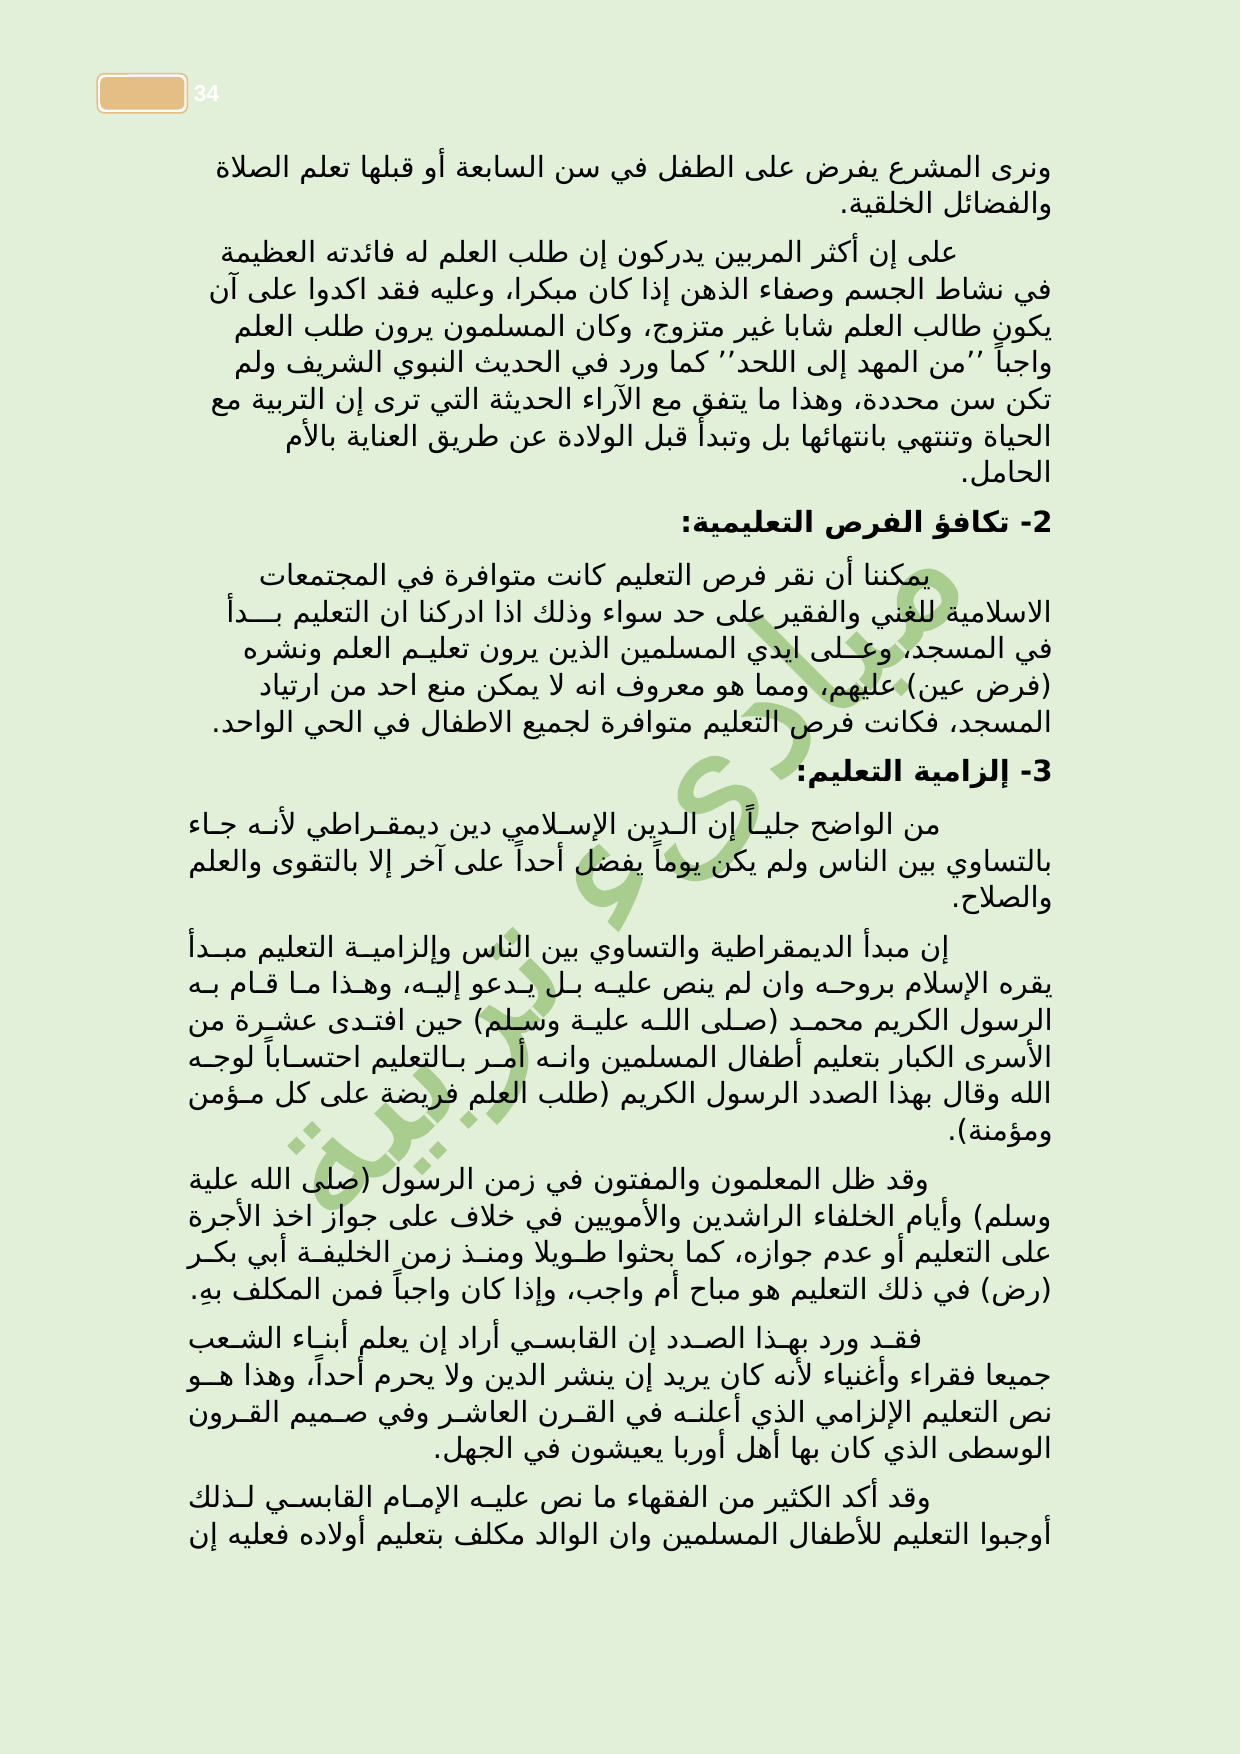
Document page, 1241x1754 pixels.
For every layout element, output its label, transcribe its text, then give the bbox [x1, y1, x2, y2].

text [187, 150, 1053, 221]
text إن مبدأ الديمقراطية والتساوي بين الناس وإلزامية التعليم مبدأ يقره الإسلام بروحه وان لم ينص عليه بل يدعو إليه، وهذا ما قام به الرسول الكريم محمد (صلى الله علية وسلم) حين افتدى عشرة من الأسرى الكبار بتعليم أطفال المسلمين وانه أمر بالتعليم احتساباً لوجه الله وقال بهذا الصدد الرسول الكريم (طلب العلم فريضة على كل مؤمن ومؤمنة). [187, 930, 1053, 1147]
text من الواضح جلياً إن الدين الإسلامي دين ديمقراطي لأنه جاء بالتساوي بين الناس ولم يكن يوماً يفضل أحداً على آخر إلا بالتقوى والعلم والصلاح. [187, 807, 1053, 915]
text يمكننا أن نقر فرص التعليم كانت متوافرة في المجتمعات الاسلامية للغني والفقير على حد سواء وذلك اذا ادركنا ان التعليم بـــدأ في المسجد، وعــلى ايدي المسلمين الذين يرون تعليـم العلم ونشره (فرض عين) عليهم، ومما هو معروف انه لا يمكن منع احد من ارتياد المسجد، فكانت فرص التعليم متوافرة لجميع الاطفال في الحي الواحد. [187, 558, 1053, 739]
text وقد ظل المعلمون والمفتون في زمن الرسول (صلى الله علية وسلم) وأيام الخلفاء الراشدين والأمويين في خلاف على جواز اخذ الأجرة على التعليم أو عدم جوازه، كما بحثوا طويلا ومنذ زمن الخليفة أبي بكر (رض) في ذلك التعليم هو مباح أم واجب، وإذا كان واجباً فمن المكلف بهِ. [187, 1162, 1053, 1306]
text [187, 1481, 1053, 1551]
text 2- تكافؤ الفرص التعليمية: [187, 505, 1053, 539]
text فقد ورد بهذا الصدد إن القابسي أراد إن يعلم أبناء الشعب جميعا فقراء وأغنياء لأنه كان يريد إن ينشر الدين ولا يحرم أحداً، وهذا هو نص التعليم الإلزامي الذي أعلنه في القرن العاشر وفي صميم القرون الوسطى الذي كان بها أهل أوربا يعيشون في الجهل. [187, 1322, 1053, 1466]
text على إن أكثر المربين يدركون إن طلب العلم له فائدته العظيمة في نشاط الجسم وصفاء الذهن إذا كان مبكرا، وعليه فقد اكدوا على آن يكون طالب العلم شابا غير متزوج، وكان المسلمون يرون طلب العلم واجباً ’’من المهد إلى اللحد’’ كما ورد في الحديث النبوي الشريف ولم تكن سن محددة، وهذا ما يتفق مع الآراء الحديثة التي ترى إن التربية مع الحياة وتنتهي بانتهائها بل وتبدأ قبل الولادة عن طريق العناية بالأم الحامل. [187, 236, 1053, 490]
text 3- إلزامية التعليم: [187, 754, 1053, 788]
